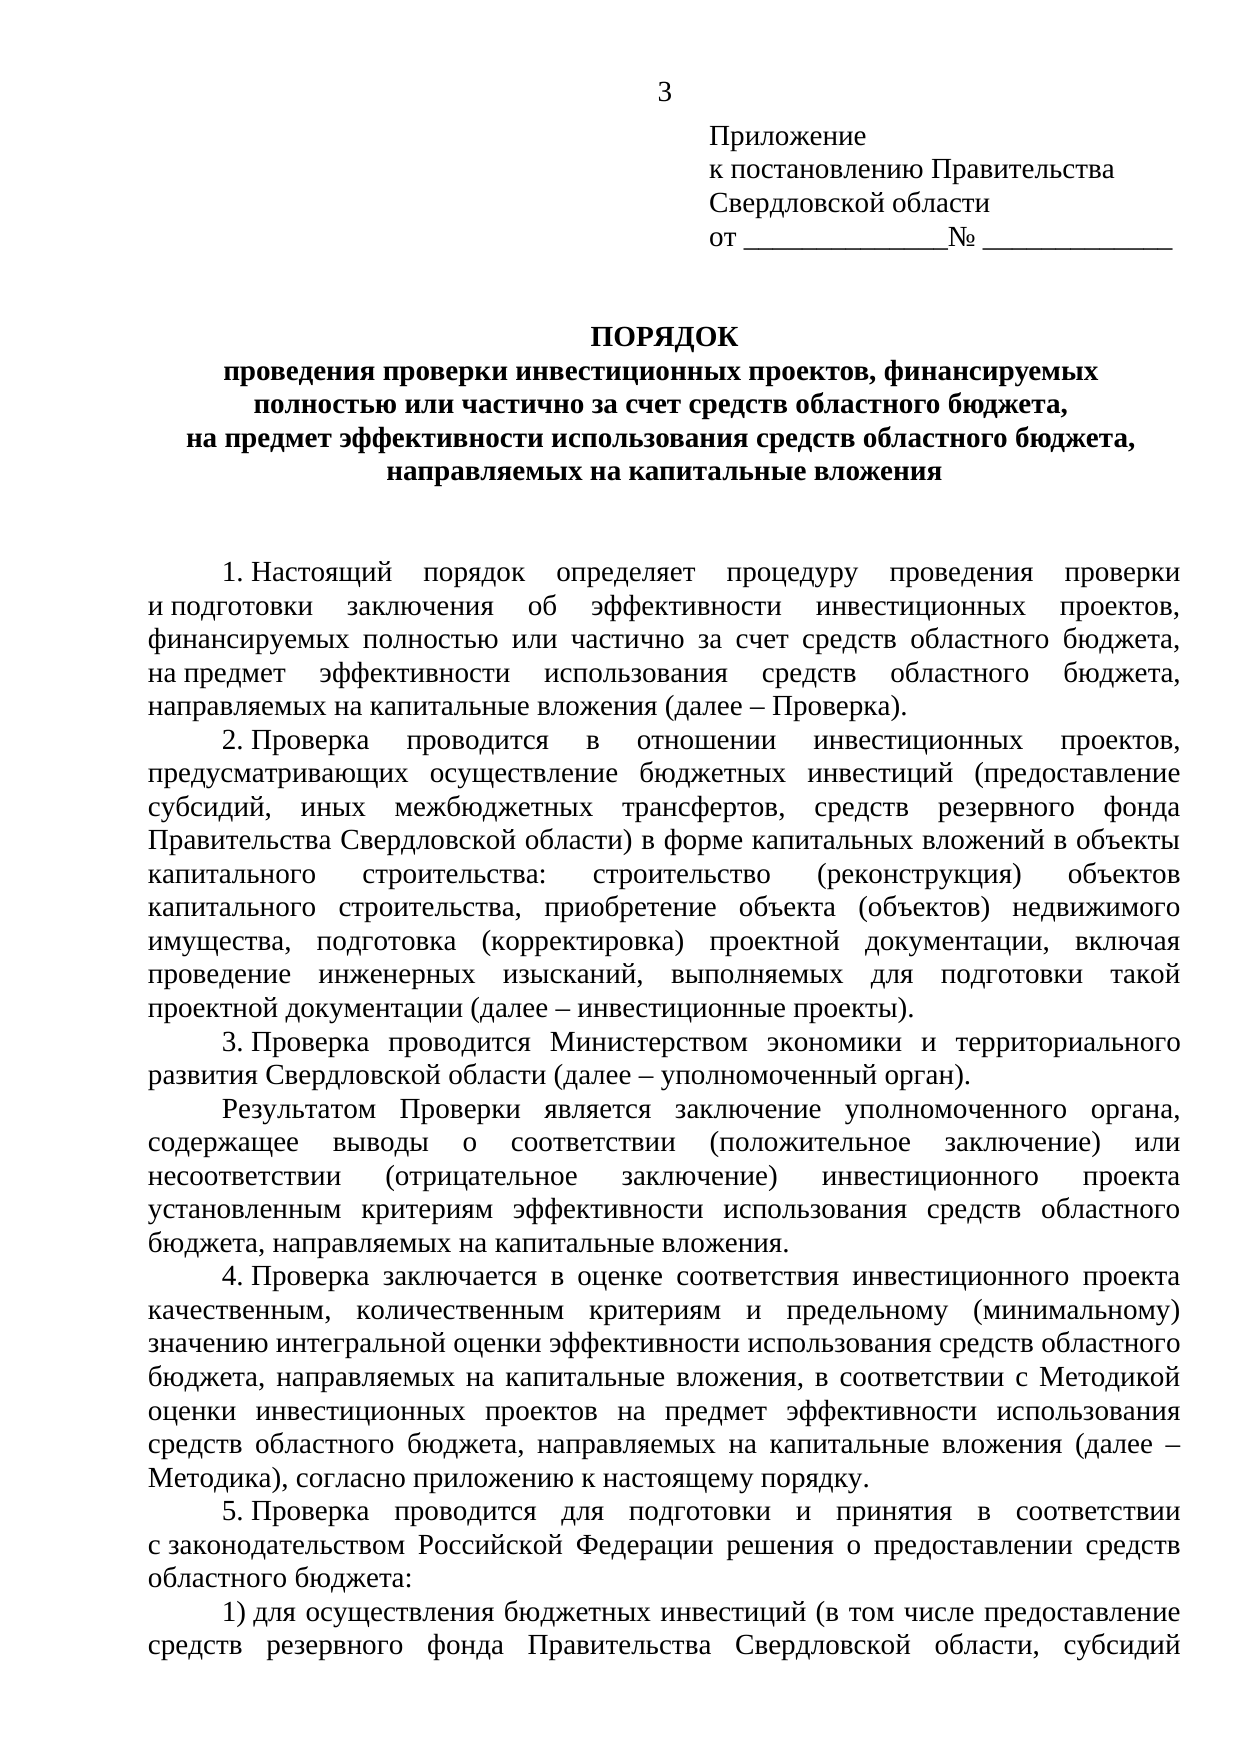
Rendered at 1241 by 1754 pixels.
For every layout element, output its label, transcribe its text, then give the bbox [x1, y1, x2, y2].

text Результатом Проверки является заключение уполномоченного органа, содержащее выводы о соответствии (положительное заключение) или несоответствии (отрицательное заключение) инвестиционного проекта установленным критериям эффективности использования средств областного бюджета, направляемых на капитальные вложения. [148, 1091, 1181, 1258]
text 2. Проверка проводится в отношении инвестиционных проектов, предусматривающих осуществление бюджетных инвестиций (предоставление субсидий, иных межбюджетных трансфертов, средств резервного фонда Правительства Свердловской области) в форме капитальных вложений в объекты капитального строительства: строительство (реконструкция) объектов капитального строительства, приобретение объекта (объектов) недвижимого имущества, подготовка (корректировка) проектной документации, включая проведение инженерных изысканий, выполняемых для подготовки такой проектной документации (далее – инвестиционные проекты). [148, 722, 1181, 1024]
text 4. Проверка заключается в оценке соответствия инвестиционного проекта качественным, количественным критериям и предельному (минимальному) значению интегральной оценки эффективности использования средств областного бюджета, направляемых на капитальные вложения, в соответствии с Методикой оценки инвестиционных проектов на предмет эффективности использования средств областного бюджета, направляемых на капитальные вложения (далее – Методика), согласно приложению к настоящему порядку. [148, 1258, 1181, 1493]
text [148, 1594, 1181, 1661]
text ПОРЯДОК [148, 319, 1181, 353]
text проведения проверки инвестиционных проектов, финансируемых полностью или частично за счет средств областного бюджета, на предмет эффективности использования средств областного бюджета, направляемых на капитальные вложения [148, 353, 1181, 487]
text 5. Проверка проводится для подготовки и принятия в соответствии с законодательством Российской Федерации решения о предоставлении средств областного бюджета: [148, 1493, 1181, 1594]
text Приложение [709, 118, 1181, 152]
text 3. Проверка проводится Министерством экономики и территориального развития Свердловской области (далее – уполномоченный орган). [148, 1024, 1181, 1091]
text от ______________№ _____________ [709, 219, 1181, 252]
text 1. Настоящий порядок определяет процедуру проведения проверки и подготовки заключения об эффективности инвестиционных проектов, финансируемых полностью или частично за счет средств областного бюджета, на предмет эффективности использования средств областного бюджета, направляемых на капитальные вложения (далее – Проверка). [148, 554, 1181, 722]
text Свердловской области [709, 185, 1181, 219]
text к постановлению Правительства [709, 152, 1181, 185]
